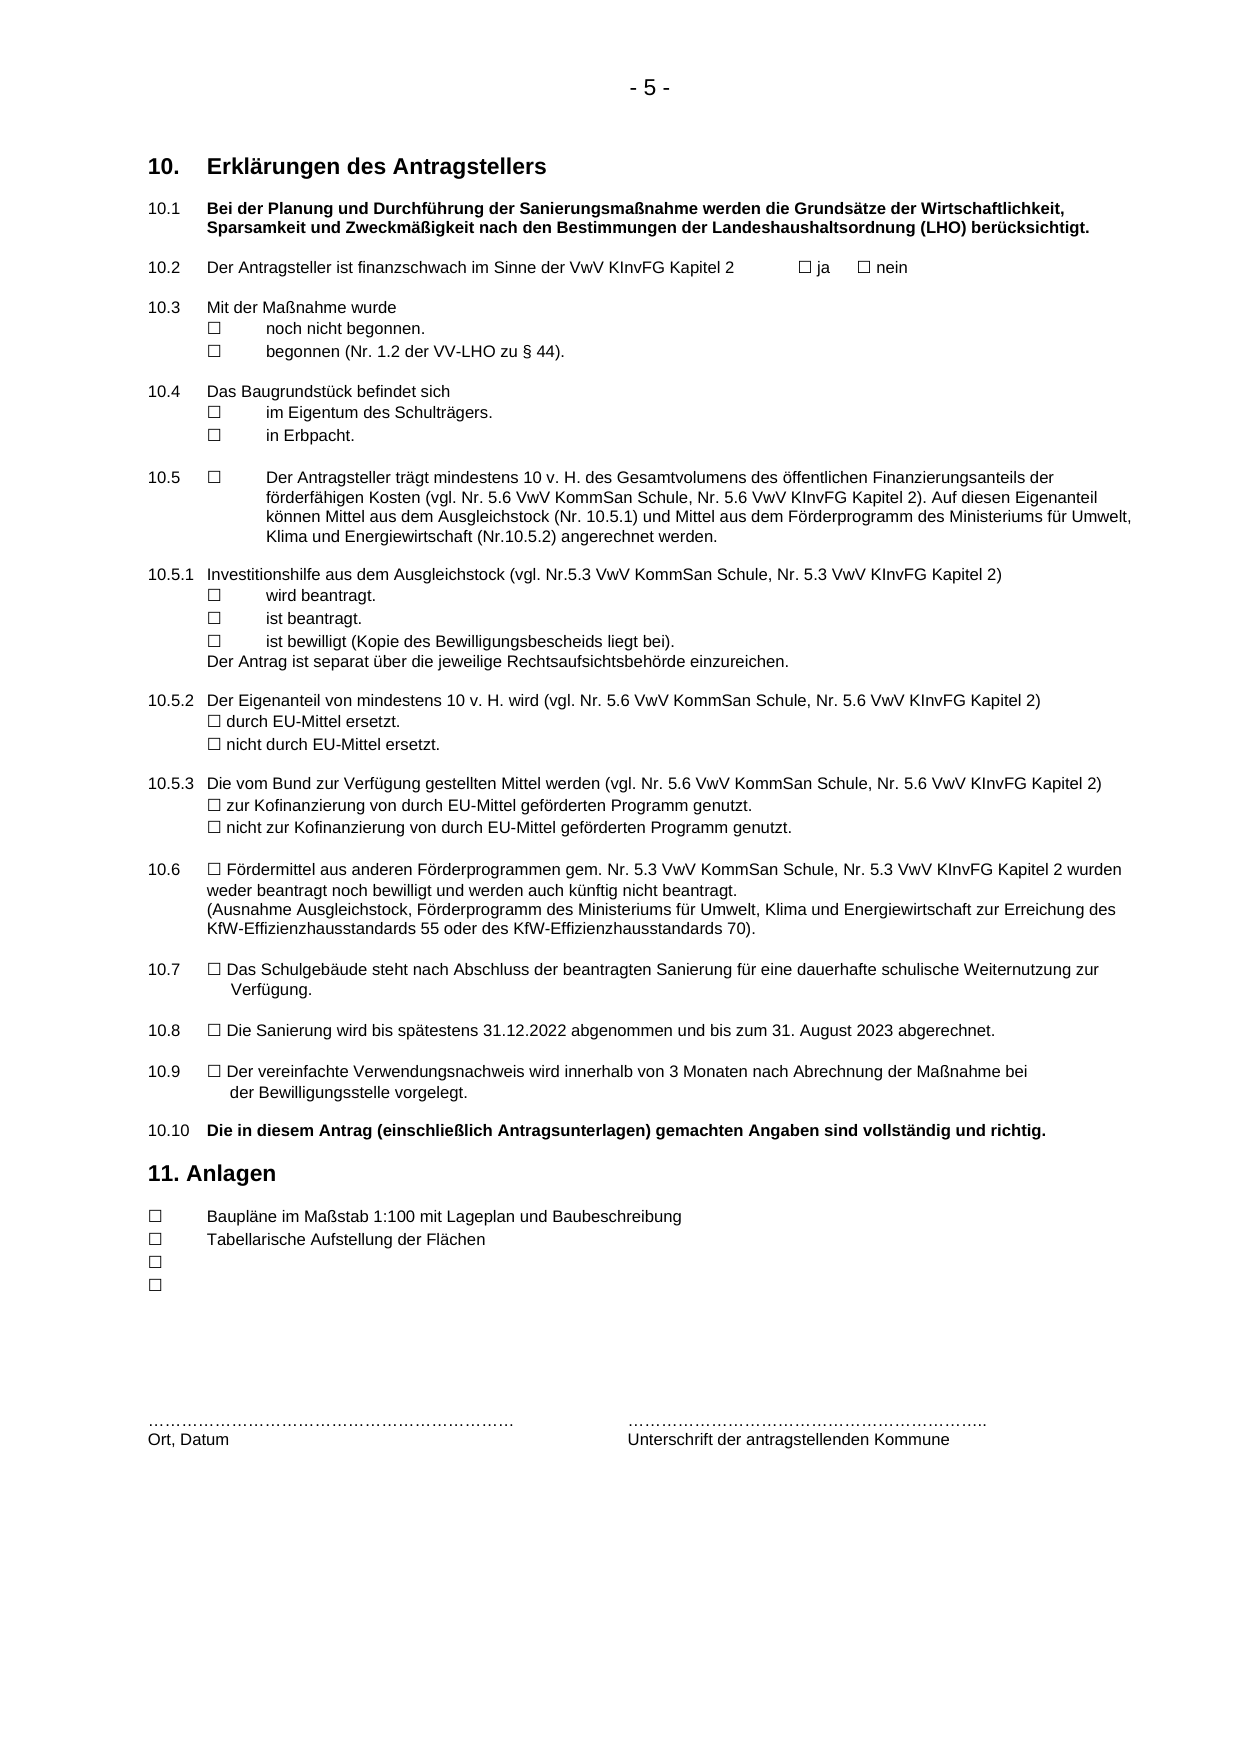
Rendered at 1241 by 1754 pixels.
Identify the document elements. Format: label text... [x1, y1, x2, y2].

text wird beantragt. ist beantragt. ist bewilligt (Kopie des Bewilligungsbescheids liegt bei). [207, 584, 1152, 652]
text 10.3 Mit der Maßnahme wurde [148, 298, 1152, 317]
text nicht zur Kofinanzierung von durch EU-Mittel geförderten Programm genutzt. [148, 816, 1152, 839]
text Baupläne im Maßstab 1:100 mit Lageplan und Baubeschreibung [148, 1205, 1152, 1228]
text nicht durch EU-Mittel ersetzt. [148, 732, 1152, 755]
text 11. Anlagen [148, 1159, 1152, 1186]
text im Eigentum des Schulträgers. [148, 401, 1152, 423]
text Tabellarische Aufstellung der Flächen [148, 1228, 1152, 1250]
text 10.5 Der Antragsteller trägt mindestens 10 v. H. des Gesamtvolumens des öffentlichen Finanzierungsanteils der förderfähigen Kosten (vgl. Nr. 5.6 VwV KommSan Schule, Nr. 5.6 VwV KInvFG Kapitel 2). Auf diesen Eigenanteil können Mittel aus dem Ausgleichstock (Nr. 10.5.1) und Mittel aus dem Förderprogramm des Ministeriums für Umwelt, Klima und Energiewirtschaft (Nr.10.5.2) angerechnet werden. [148, 465, 1152, 546]
table_header ……………………………………………………….. [616, 1411, 1096, 1430]
text 10.10 Die in diesem Antrag (einschließlich Antragsunterlagen) gemachten Angaben sind vollständig und richtig. [148, 1121, 1152, 1140]
text 10.5.1 Investitionshilfe aus dem Ausgleichstock (vgl. Nr.5.3 VwV KommSan Schule, Nr. 5.3 VwV KInvFG Kapitel 2) [148, 565, 1152, 584]
text 10.6 Fördermittel aus anderen Förderprogrammen gem. Nr. 5.3 VwV KommSan Schule, Nr. 5.3 VwV KInvFG Kapitel 2 wurden weder beantragt noch bewilligt und werden auch künftig nicht beantragt. (Ausnahme Ausgleichstock, Förderprogramm des Ministeriums für Umwelt, Klima und Energiewirtschaft zur Erreichung des KfW-Effizienzhausstandards 55 oder des KfW-Effizienzhausstandards 70). [148, 858, 1152, 938]
text in Erbpacht. [148, 423, 1152, 446]
text 10.2 Der Antragsteller ist finanzschwach im Sinne der VwV KInvFG Kapitel 2 ja nein [148, 256, 1152, 279]
table_cell Ort, Datum [136, 1430, 616, 1449]
text 10.4 Das Baugrundstück befindet sich [148, 382, 1152, 401]
text noch nicht begonnen. begonnen (Nr. 1.2 der VV-LHO zu § 44). [148, 317, 1152, 362]
text 10.5.2 Der Eigenanteil von mindestens 10 v. H. wird (vgl. Nr. 5.6 VwV KommSan Schule, Nr. 5.6 VwV KInvFG Kapitel 2) [148, 690, 1152, 709]
text durch EU-Mittel ersetzt. [148, 709, 1152, 732]
table_header ………………………………………………………… [136, 1411, 616, 1430]
text 10.7 Das Schulgebäude steht nach Abschluss der beantragten Sanierung für eine dauerhafte schulische Weiternutzung zur Verfügung. [148, 957, 1152, 999]
list Erklärungen des Antragstellers [148, 153, 1152, 179]
text 10.9 Der vereinfachte Verwendungsnachweis wird innerhalb von 3 Monaten nach Abrechnung der Maßnahme bei der Bewilligungsstelle vorgelegt. [148, 1060, 1152, 1102]
text 10.5.3 Die vom Bund zur Verfügung gestellten Mittel werden (vgl. Nr. 5.6 VwV KommSan Schule, Nr. 5.6 VwV KInvFG Kapitel 2) [148, 774, 1152, 793]
text zur Kofinanzierung von durch EU-Mittel geförderten Programm genutzt. [148, 793, 1152, 816]
text 10.1 Bei der Planung und Durchführung der Sanierungsmaßnahme werden die Grundsätze der Wirtschaftlichkeit, Sparsamkeit und Zweckmäßigkeit nach den Bestimmungen der Landeshaushaltsordnung (LHO) berücksichtigt. [148, 198, 1152, 237]
table_cell Unterschrift der antragstellenden Kommune [616, 1430, 1096, 1449]
text 10.8 Die Sanierung wird bis spätestens 31.12.2022 abgenommen und bis zum 31. August 2023 abgerechnet. [148, 1018, 1152, 1041]
text Der Antrag ist separat über die jeweilige Rechtsaufsichtsbehörde einzureichen. [207, 652, 1152, 671]
